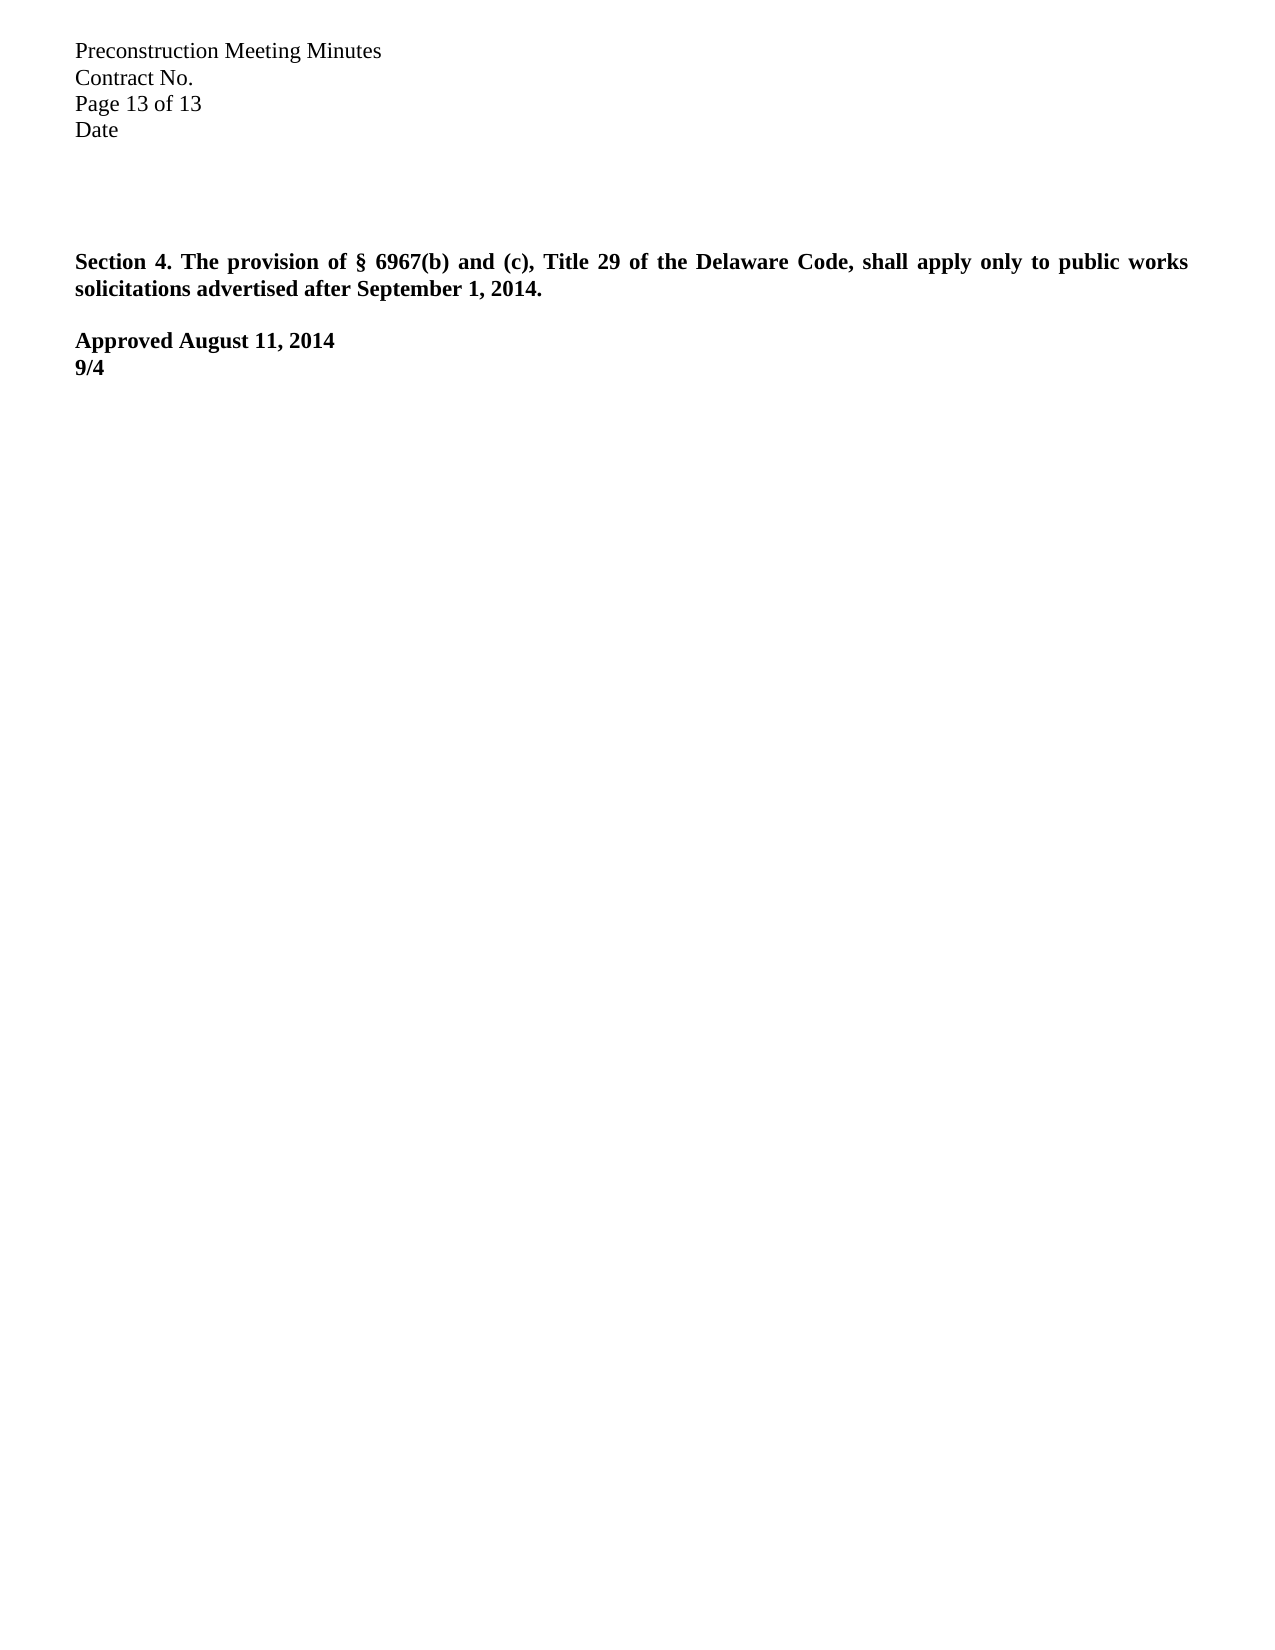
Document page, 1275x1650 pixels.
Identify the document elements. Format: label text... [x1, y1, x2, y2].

text 9/4 [75, 354, 1191, 380]
text Approved August 11, 2014 [75, 327, 1191, 354]
text Section 4. The provision of § 6967(b) and (c), Title 29 of the Delaware Code, shall apply only to public works solicitations advertised after September 1, 2014. [75, 248, 1191, 301]
